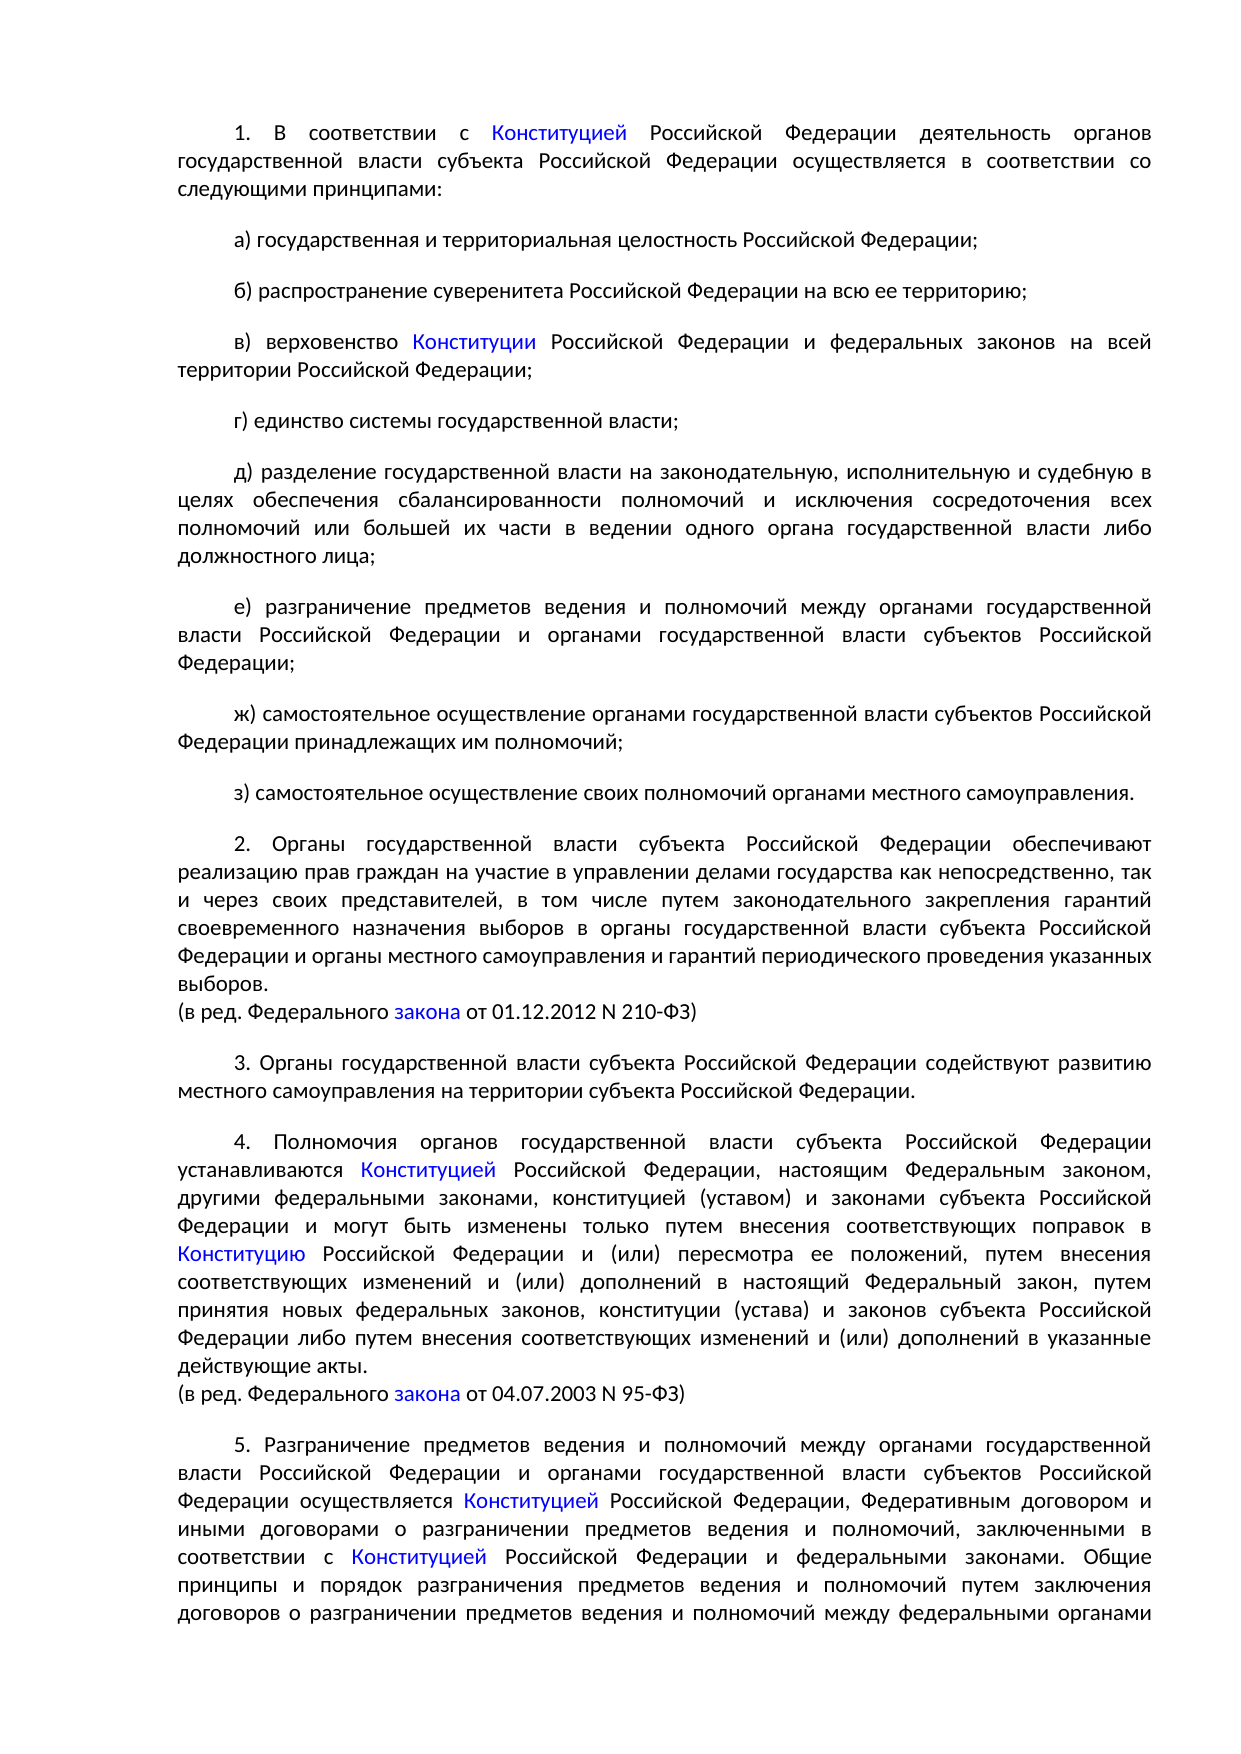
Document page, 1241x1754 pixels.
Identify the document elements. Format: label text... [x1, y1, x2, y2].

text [177, 1430, 1152, 1626]
text ж) самостоятельное осуществление органами государственной власти субъектов Российской Федерации принадлежащих им полномочий; [177, 699, 1152, 755]
text г) единство системы государственной власти; [177, 406, 1152, 434]
text з) самостоятельное осуществление своих полномочий органами местного самоуправления. [177, 778, 1152, 806]
text (в ред. Федерального закона от 04.07.2003 N 95-ФЗ) [177, 1379, 1152, 1407]
text 3. Органы государственной власти субъекта Российской Федерации содействуют развитию местного самоуправления на территории субъекта Российской Федерации. [177, 1048, 1152, 1104]
text в) верховенство Конституции Российской Федерации и федеральных законов на всей территории Российской Федерации; [177, 327, 1152, 383]
text д) разделение государственной власти на законодательную, исполнительную и судебную в целях обеспечения сбалансированности полномочий и исключения сосредоточения всех полномочий или большей их части в ведении одного органа государственной власти либо должностного лица; [177, 457, 1152, 569]
text 2. Органы государственной власти субъекта Российской Федерации обеспечивают реализацию прав граждан на участие в управлении делами государства как непосредственно, так и через своих представителей, в том числе путем законодательного закрепления гарантий своевременного назначения выборов в органы государственной власти субъекта Российской Федерации и органы местного самоуправления и гарантий периодического проведения указанных выборов. [177, 829, 1152, 997]
text е) разграничение предметов ведения и полномочий между органами государственной власти Российской Федерации и органами государственной власти субъектов Российской Федерации; [177, 592, 1152, 676]
text б) распространение суверенитета Российской Федерации на всю ее территорию; [177, 276, 1152, 304]
text 4. Полномочия органов государственной власти субъекта Российской Федерации устанавливаются Конституцией Российской Федерации, настоящим Федеральным законом, другими федеральными законами, конституцией (уставом) и законами субъекта Российской Федерации и могут быть изменены только путем внесения соответствующих поправок в Конституцию Российской Федерации и (или) пересмотра ее положений, путем внесения соответствующих изменений и (или) дополнений в настоящий Федеральный закон, путем принятия новых федеральных законов, конституции (устава) и законов субъекта Российской Федерации либо путем внесения соответствующих изменений и (или) дополнений в указанные действующие акты. [177, 1127, 1152, 1379]
text а) государственная и территориальная целостность Российской Федерации; [177, 225, 1152, 253]
text 1. В соответствии с Конституцией Российской Федерации деятельность органов государственной власти субъекта Российской Федерации осуществляется в соответствии со следующими принципами: [177, 118, 1152, 202]
text (в ред. Федерального закона от 01.12.2012 N 210-ФЗ) [177, 997, 1152, 1025]
